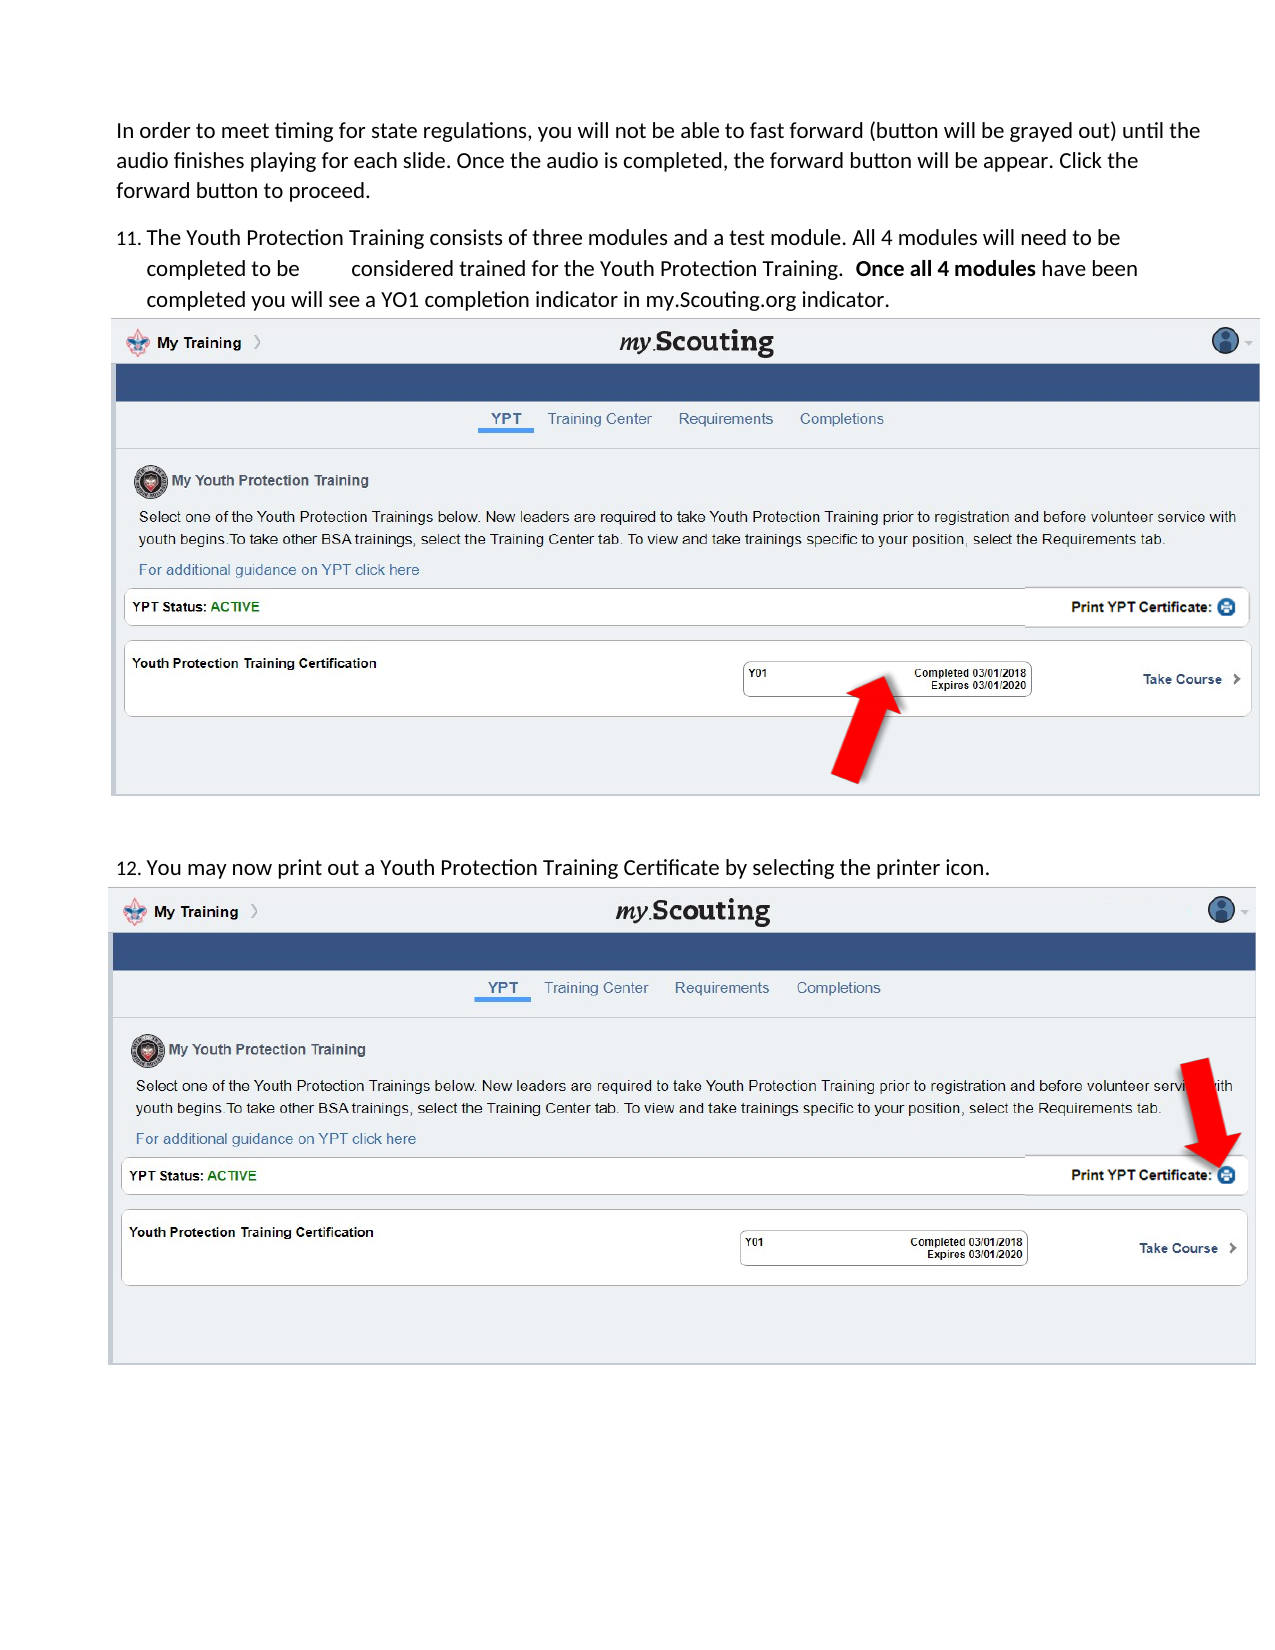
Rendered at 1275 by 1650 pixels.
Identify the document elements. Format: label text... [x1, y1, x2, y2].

text In order to meet timing for state regulations, you will not be able to fast forward (button will be grayed out) until the audio finishes playing for each slide. Once the audio is completed, the forward button will be appear. Click the forward button to proceed. [116, 116, 1203, 205]
list You may now print out a Youth Protection Training Certificate by selecting the printer icon. [116, 853, 1203, 881]
picture [108, 886, 1256, 1365]
list The Youth Protection Training consists of three modules and a test module. All 4 modules will need to be completed to be considered trained for the Youth Protection Training. Once all 4 modules have been completed you will see a YO1 completion indicator in my.Scouting.org indicator. [116, 223, 1203, 313]
picture [111, 317, 1260, 797]
